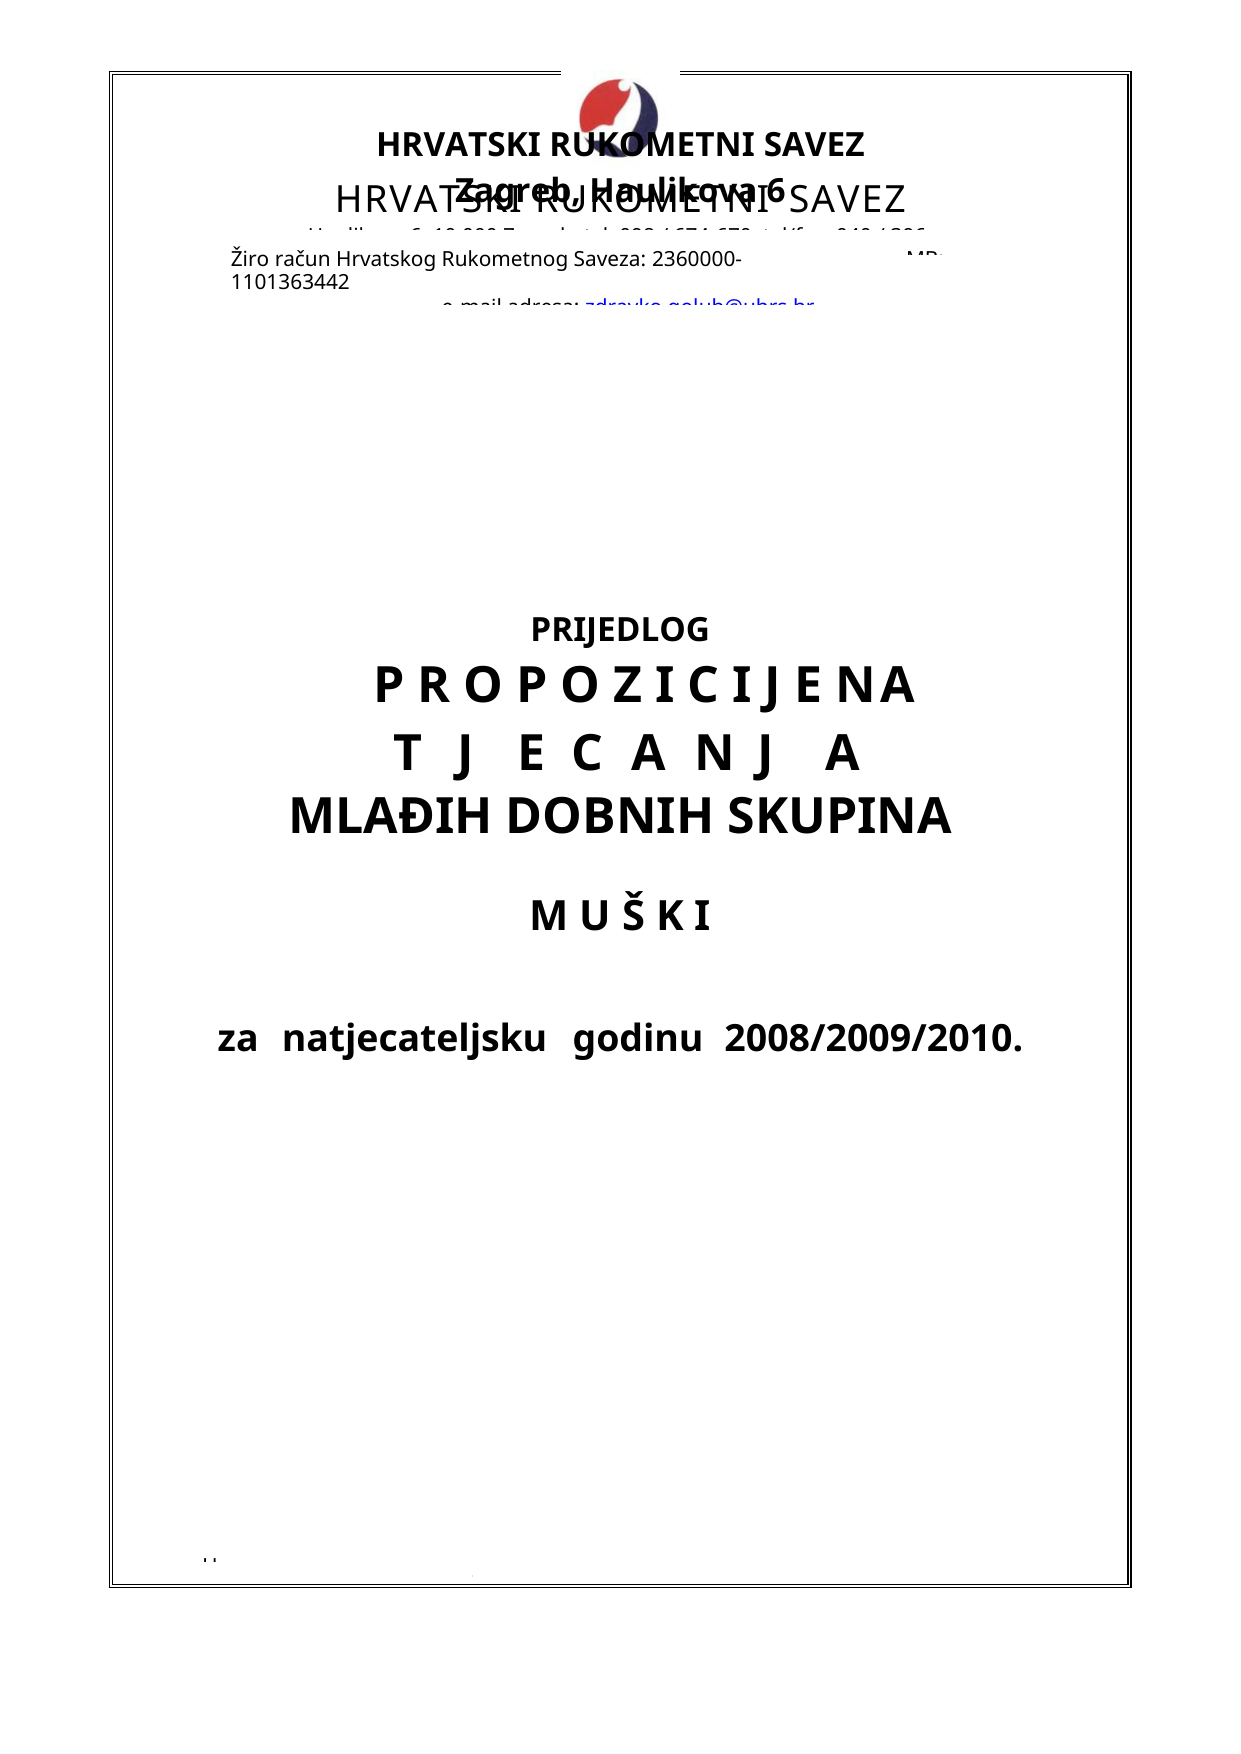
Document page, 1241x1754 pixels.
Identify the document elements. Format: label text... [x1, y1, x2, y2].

picture [561, 70, 680, 121]
text za natjecateljsku godinu 2008/2009/2010. [96, 1011, 1144, 1062]
text P R O P O Z I C I J E N A T J E C A N J A [326, 649, 914, 786]
text Zagreb, Haulikova 6 [96, 166, 1144, 212]
text PRIJEDLOG [96, 609, 1144, 649]
text MLAĐIH DOBNIH SKUPINA [96, 786, 1144, 846]
text M U Š K I [96, 886, 1144, 943]
text HRVATSKI RUKOMETNI SAVEZ [96, 121, 1144, 166]
